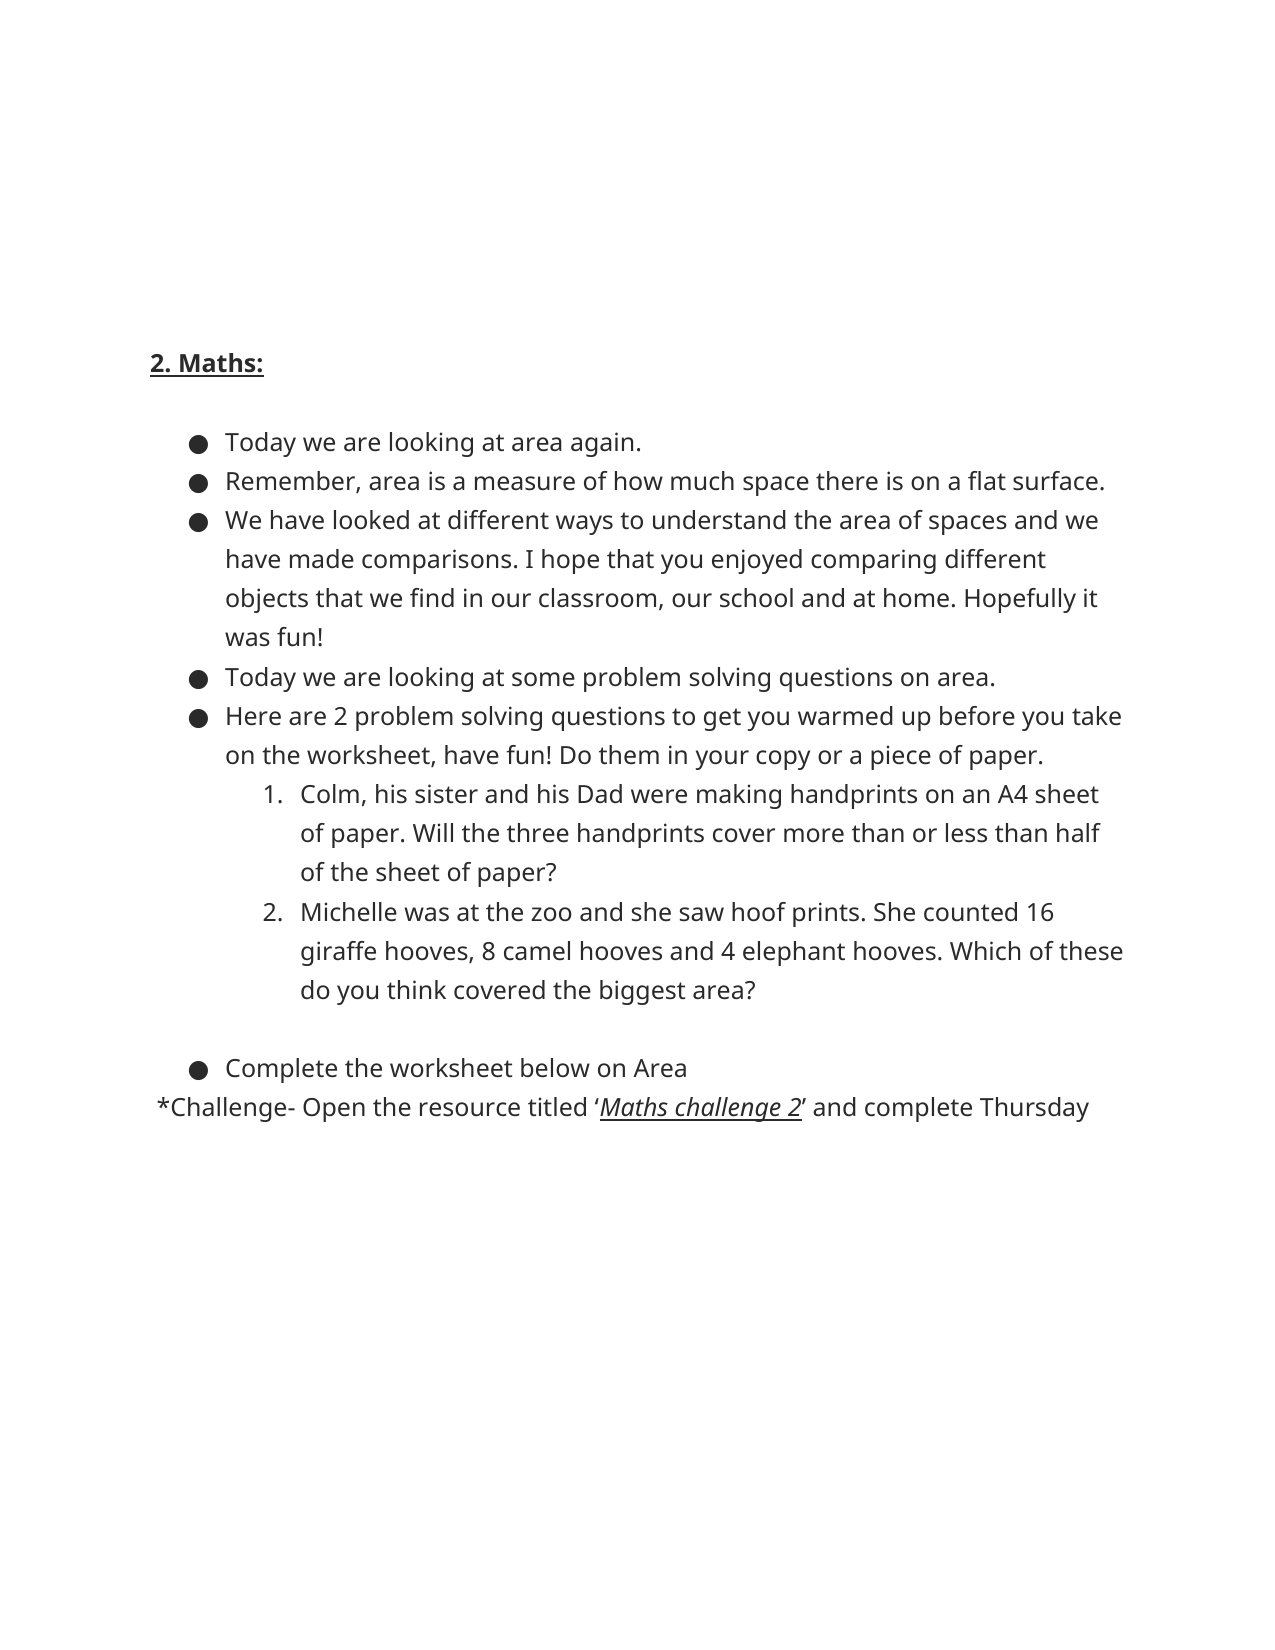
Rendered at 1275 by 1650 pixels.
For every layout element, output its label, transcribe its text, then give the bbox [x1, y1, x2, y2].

list We have looked at different ways to understand the area of spaces and we have made comparisons. I hope that you enjoyed comparing different objects that we find in our classroom, our school and at home. Hopefully it was fun! [187, 502, 1125, 654]
text 2. Maths: [150, 346, 1125, 380]
list Complete the worksheet below on Area [187, 1051, 1125, 1085]
list Michelle was at the zoo and she saw hoof prints. She counted 16 giraffe hooves, 8 camel hooves and 4 elephant hooves. Which of these do you think covered the biggest area? [262, 894, 1125, 1007]
list Today we are looking at area again. [187, 424, 1125, 458]
list Here are 2 problem solving questions to get you warmed up before you take on the worksheet, have fun! Do them in your copy or a piece of paper. [187, 698, 1125, 772]
list Colm, his sister and his Dad were making handprints on an A4 sheet of paper. Will the three handprints cover more than or less than half of the sheet of paper? [262, 777, 1125, 889]
list Today we are looking at some problem solving questions on area. [187, 659, 1125, 693]
text *Challenge- Open the resource titled ‘Maths challenge 2’ and complete Thursday [150, 1090, 1125, 1124]
list Remember, area is a measure of how much space there is on a flat surface. [187, 463, 1125, 497]
